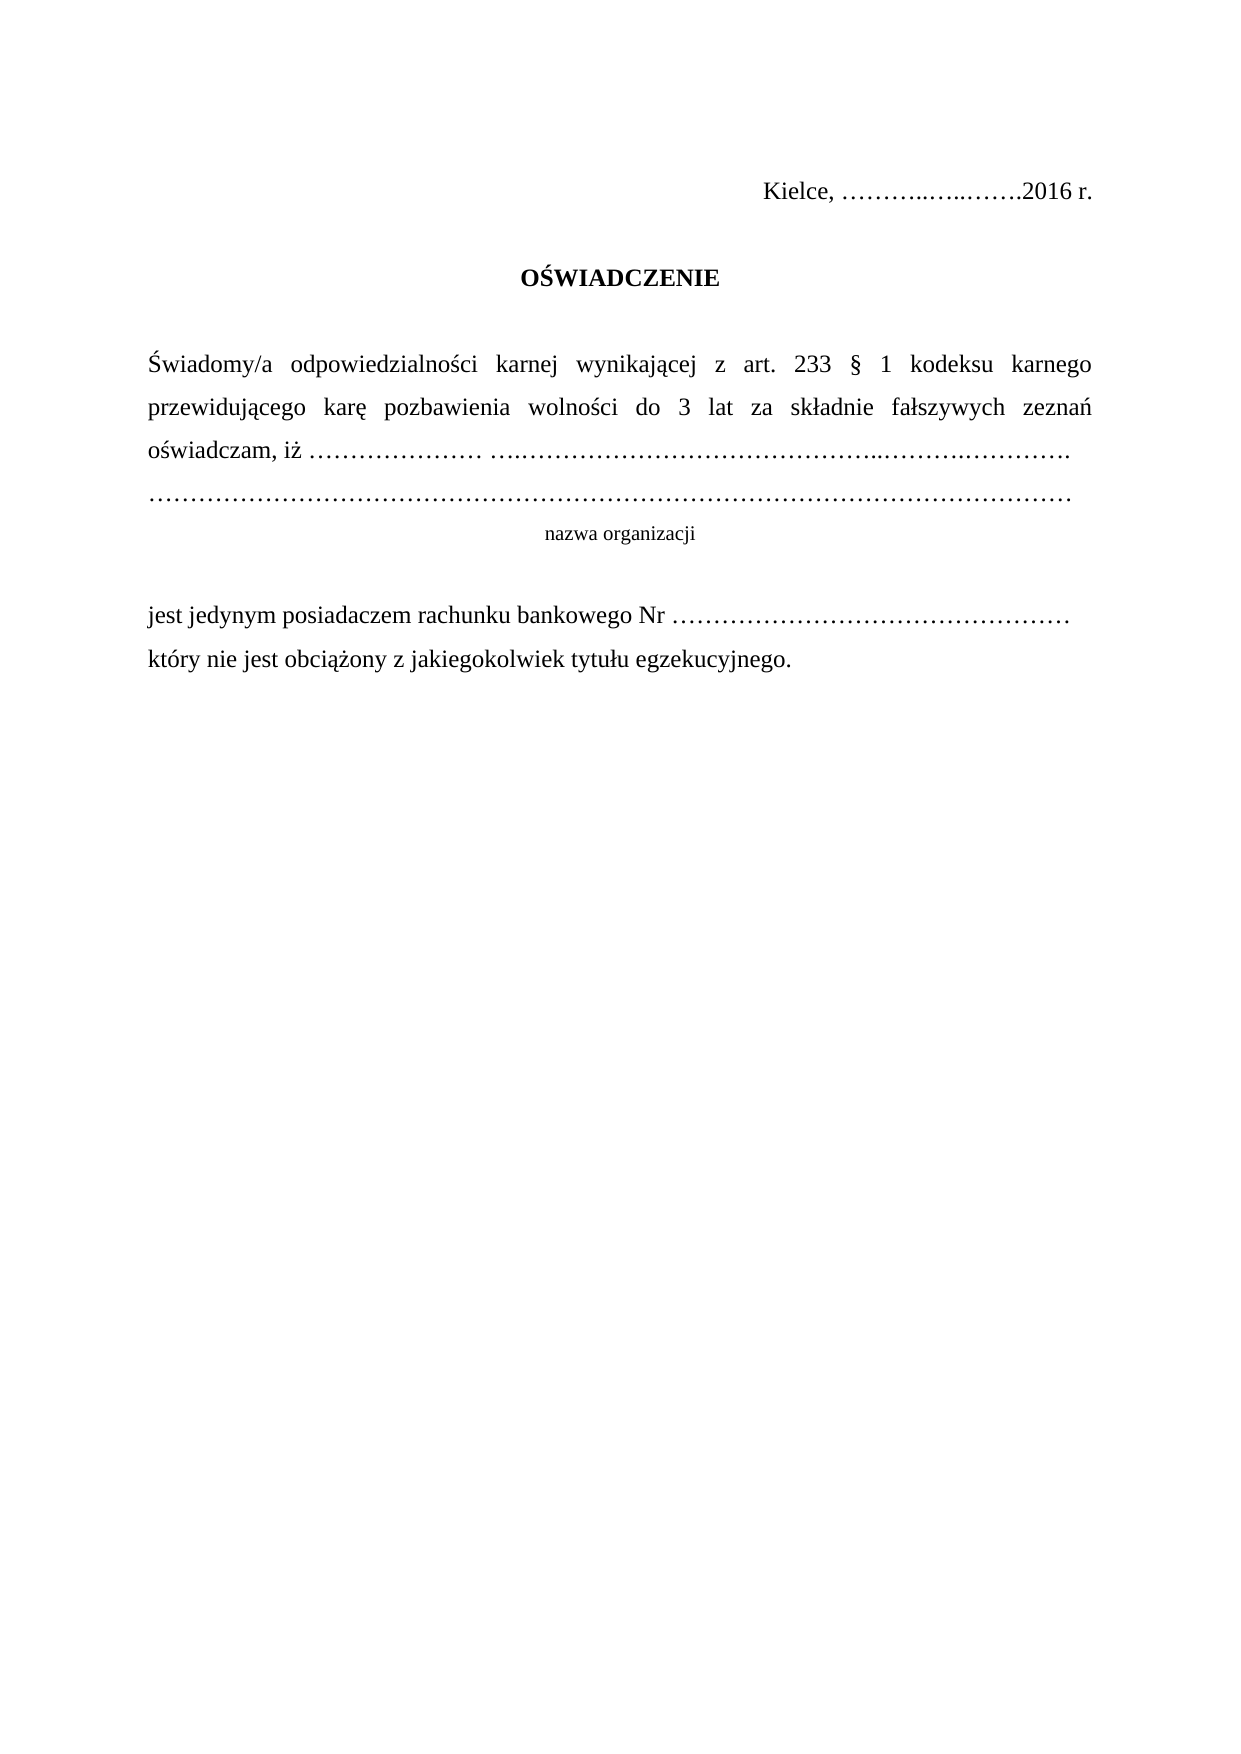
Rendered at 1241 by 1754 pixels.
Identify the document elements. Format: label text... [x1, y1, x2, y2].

text nazwa organizacji [148, 521, 1093, 545]
text który nie jest obciążony z jakiegokolwiek tytułu egzekucyjnego. [148, 644, 1093, 672]
text ………………………………………………………………………………………………… [148, 478, 1093, 507]
text OŚWIADCZENIE [148, 263, 1093, 291]
text jest jedynym posiadaczem rachunku bankowego Nr ………………………………………… [148, 601, 1093, 629]
text Świadomy/a odpowiedzialności karnej wynikającej z art. 233 § 1 kodeksu karnego przewidującego karę pozbawienia wolności do 3 lat za składnie fałszywych zeznań oświadczam, iż ………………… ….……………………………………..……….…………. [148, 349, 1093, 464]
text Kielce, ………..…..…….2016 r. [148, 176, 1093, 205]
